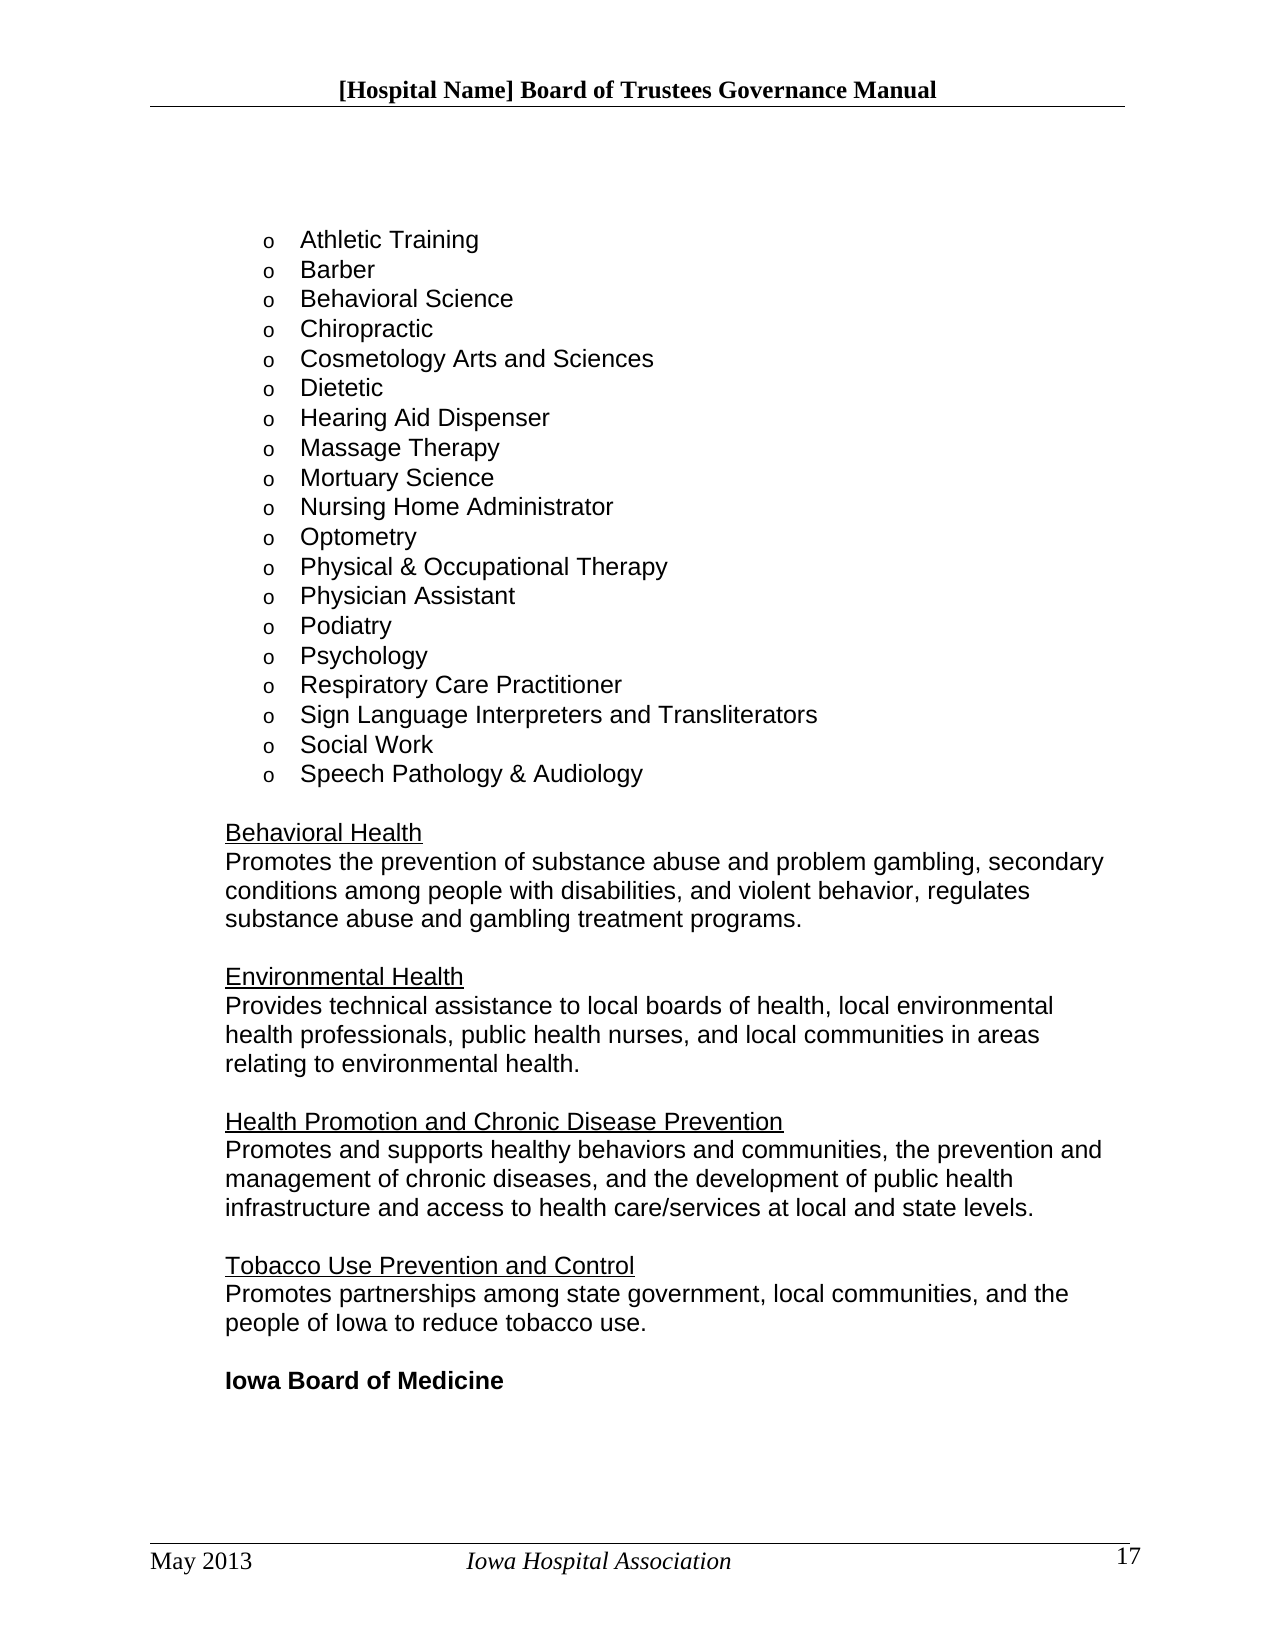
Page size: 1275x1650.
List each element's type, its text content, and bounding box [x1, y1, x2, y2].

list Barber [262, 255, 1125, 284]
list Respiratory Care Practitioner [262, 670, 1125, 700]
text Iowa Board of Medicine [225, 1366, 1125, 1395]
text Tobacco Use Prevention and Control Promotes partnerships among state government, local communities, and the people of Iowa to reduce tobacco use. [225, 1251, 1125, 1337]
list Nursing Home Administrator [262, 492, 1125, 522]
list Social Work [262, 730, 1125, 759]
list Hearing Aid Dispenser [262, 403, 1125, 433]
list Behavioral Science [262, 284, 1125, 314]
list Mortuary Science [262, 462, 1125, 492]
list Optometry [262, 522, 1125, 552]
text Environmental Health Provides technical assistance to local boards of health, local environmental health professionals, public health nurses, and local communities in areas relating to environmental health. [225, 962, 1125, 1077]
list Massage Therapy [262, 433, 1125, 462]
list Speech Pathology & Audiology [262, 759, 1125, 789]
list Dietetic [262, 373, 1125, 403]
text Health Promotion and Chronic Disease Prevention Promotes and supports healthy behaviors and communities, the prevention and management of chronic diseases, and the development of public health infrastructure and access to health care/services at local and state levels. [225, 1107, 1125, 1222]
list Podiatry [262, 611, 1125, 641]
list Sign Language Interpreters and Transliterators [262, 700, 1125, 730]
list Psychology [262, 641, 1125, 670]
text Behavioral Health Promotes the prevention of substance abuse and problem gambling, secondary conditions among people with disabilities, and violent behavior, regulates substance abuse and gambling treatment programs. [225, 818, 1125, 933]
list Chiropractic [262, 314, 1125, 344]
list Athletic Training [262, 225, 1125, 255]
list Cosmetology Arts and Sciences [262, 344, 1125, 373]
list Physician Assistant [262, 581, 1125, 611]
list Physical & Occupational Therapy [262, 552, 1125, 581]
